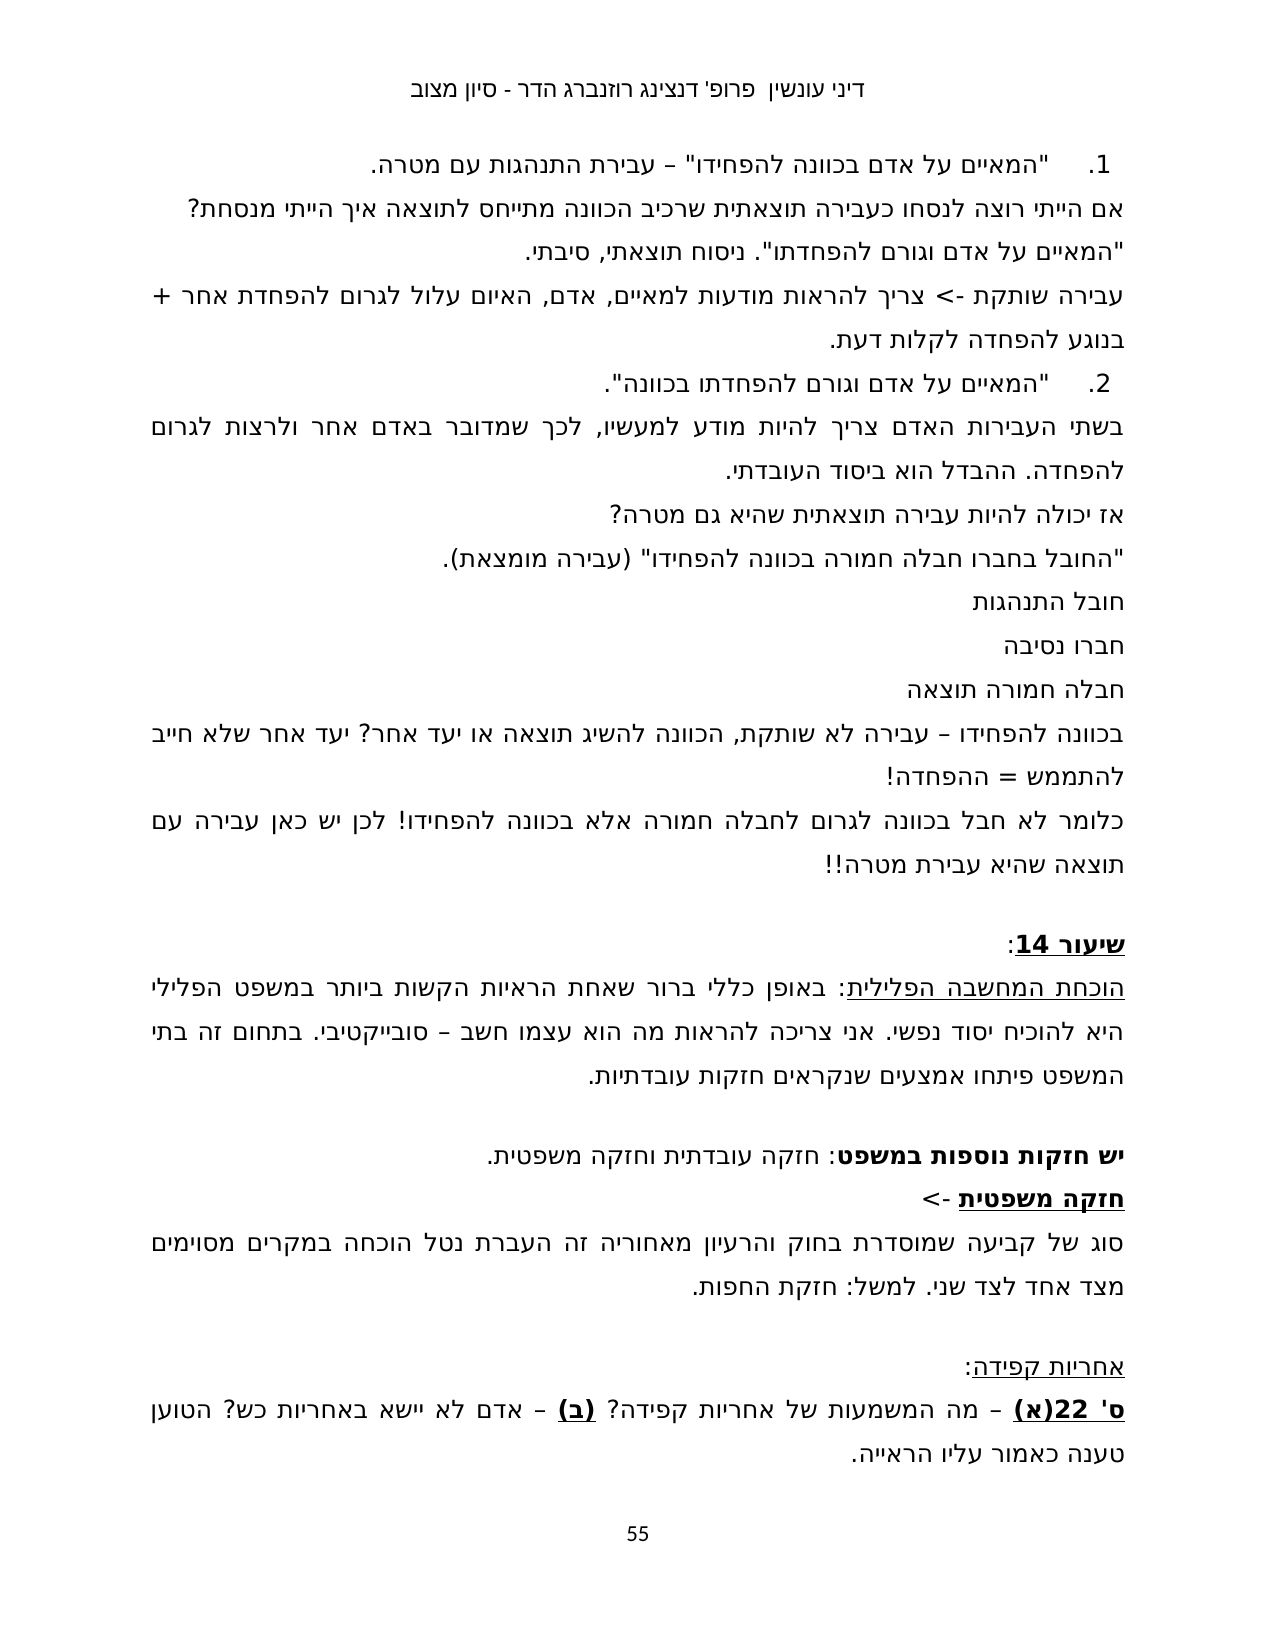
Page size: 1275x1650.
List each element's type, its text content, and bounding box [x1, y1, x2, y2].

text בכוונה להפחידו – עבירה לא שותקת, הכוונה להשיג תוצאה או יעד אחר? יעד אחר שלא חייב להתממש = ההפחדה! [150, 719, 1125, 792]
text אם הייתי רוצה לנסחו כעבירה תוצאתית שרכיב הכוונה מתייחס לתוצאה איך הייתי מנסחת? [150, 194, 1125, 223]
text ס' 22(א) – מה המשמעות של אחריות קפידה? (ב) – אדם לא יישא באחריות כש? הטוען טענה כאמור עליו הראייה. [150, 1396, 1125, 1468]
text כלומר לא חבל בכוונה לגרום לחבלה חמורה אלא בכוונה להפחידו! לכן יש כאן עבירה עם תוצאה שהיא עבירת מטרה!! [150, 806, 1125, 879]
text חבלה חמורה תוצאה [150, 675, 1125, 704]
text "החובל בחברו חבלה חמורה בכוונה להפחידו" (עבירה מומצאת). [150, 544, 1125, 573]
text יש חזקות נוספות במשפט: חזקה עובדתית וחזקה משפטית. [150, 1141, 1125, 1170]
text בשתי העבירות האדם צריך להיות מודע למעשיו, לכך שמדובר באדם אחר ולרצות לגרום להפחדה. ההבדל הוא ביסוד העובדתי. [150, 412, 1125, 485]
text חזקה משפטית -> [150, 1184, 1125, 1214]
text הוכחת המחשבה הפלילית: באופן כללי ברור שאחת הראיות הקשות ביותר במשפט הפלילי היא להוכיח יסוד נפשי. אני צריכה להראות מה הוא עצמו חשב – סובייקטיבי. בתחום זה בתי המשפט פיתחו אמצעים שנקראים חזקות עובדתיות. [150, 973, 1125, 1090]
text סוג של קביעה שמוסדרת בחוק והרעיון מאחוריה זה העברת נטל הוכחה במקרים מסוימים מצד אחד לצד שני. למשל: חזקת החפות. [150, 1228, 1125, 1301]
text חובל התנהגות [150, 587, 1125, 617]
list "המאיים על אדם בכוונה להפחידו" – עבירת התנהגות עם מטרה. [150, 150, 1087, 179]
text עבירה שותקת -> צריך להראות מודעות למאיים, אדם, האיום עלול לגרום להפחדת אחר + בנוגע להפחדה לקלות דעת. [150, 281, 1125, 354]
list "המאיים על אדם וגורם להפחדתו בכוונה". [150, 369, 1087, 398]
text חברו נסיבה [150, 631, 1125, 660]
text שיעור 14: [150, 930, 1125, 959]
text אז יכולה להיות עבירה תוצאתית שהיא גם מטרה? [150, 500, 1125, 529]
text אחריות קפידה: [150, 1352, 1125, 1381]
text "המאיים על אדם וגורם להפחדתו". ניסוח תוצאתי, סיבתי. [150, 237, 1125, 267]
